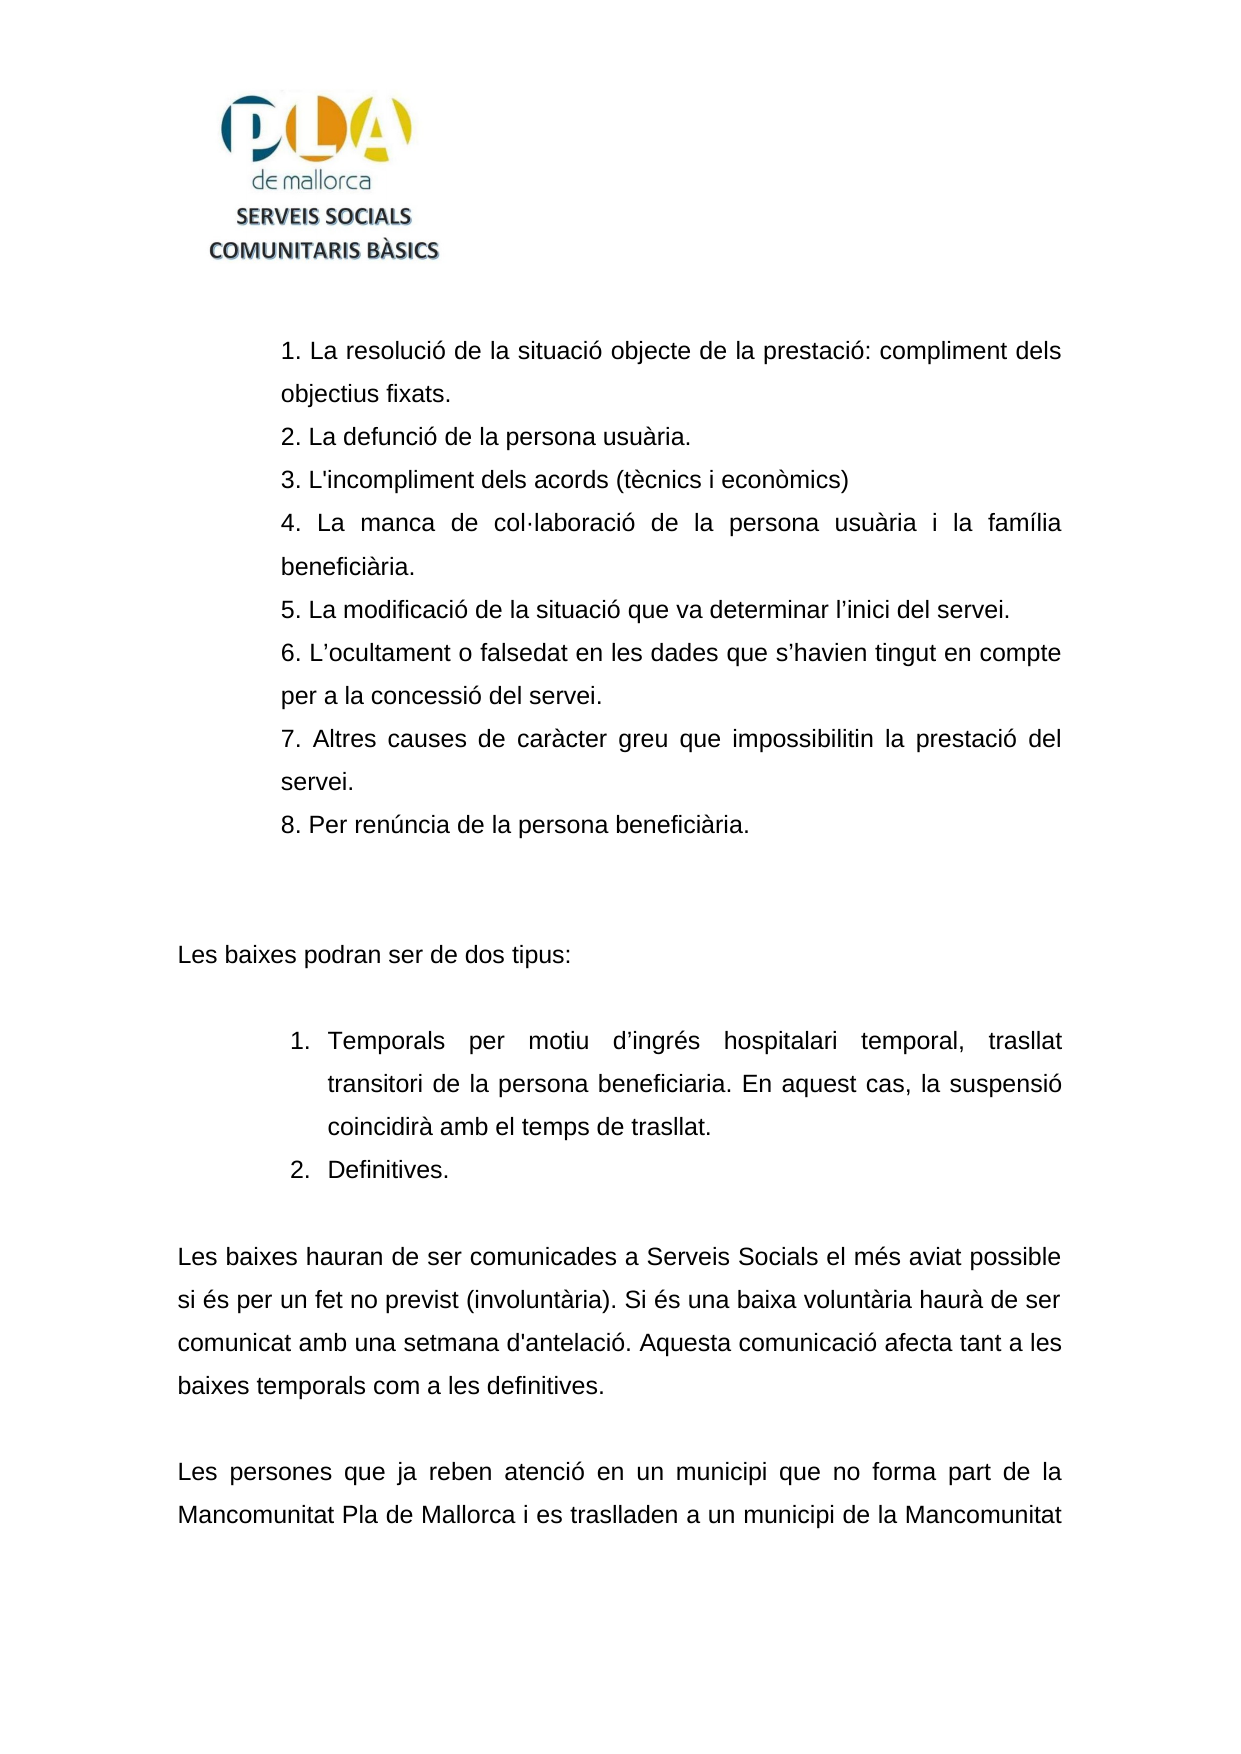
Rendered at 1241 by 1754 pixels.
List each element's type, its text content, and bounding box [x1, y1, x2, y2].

text 7. Altres causes de caràcter greu que impossibilitin la prestació del servei. [281, 724, 1063, 796]
text 2. La defunció de la persona usuària. [281, 422, 1063, 451]
text 4. La manca de col·laboració de la persona usuària i la família beneficiària. [281, 508, 1063, 580]
text 5. La modificació de la situació que va determinar l’inici del servei. [281, 595, 1063, 623]
list Definitives. [290, 1155, 1063, 1184]
text 1. La resolució de la situació objecte de la prestació: compliment dels objectius fixats. [281, 336, 1063, 408]
list Temporals per motiu d’ingrés hospitalari temporal, trasllat transitori de la persona beneficiaria. En aquest cas, la suspensió coincidirà amb el temps de trasllat. [290, 1026, 1063, 1141]
text Les baixes hauran de ser comunicades a Serveis Socials el més aviat possible si és per un fet no previst (involuntària). Si és una baixa voluntària haurà de ser comunicat amb una setmana d'antelació. Aquesta comunicació afecta tant a les baixes temporals com a les definitives. [177, 1242, 1063, 1400]
picture [177, 88, 456, 264]
text Les baixes podran ser de dos tipus: [177, 940, 1063, 968]
text 6. L’ocultament o falsedat en les dades que s’havien tingut en compte per a la concessió del servei. [281, 638, 1063, 710]
text 8. Per renúncia de la persona beneficiària. [281, 810, 1063, 839]
text 3. L'incompliment dels acords (tècnics i econòmics) [281, 465, 1063, 494]
